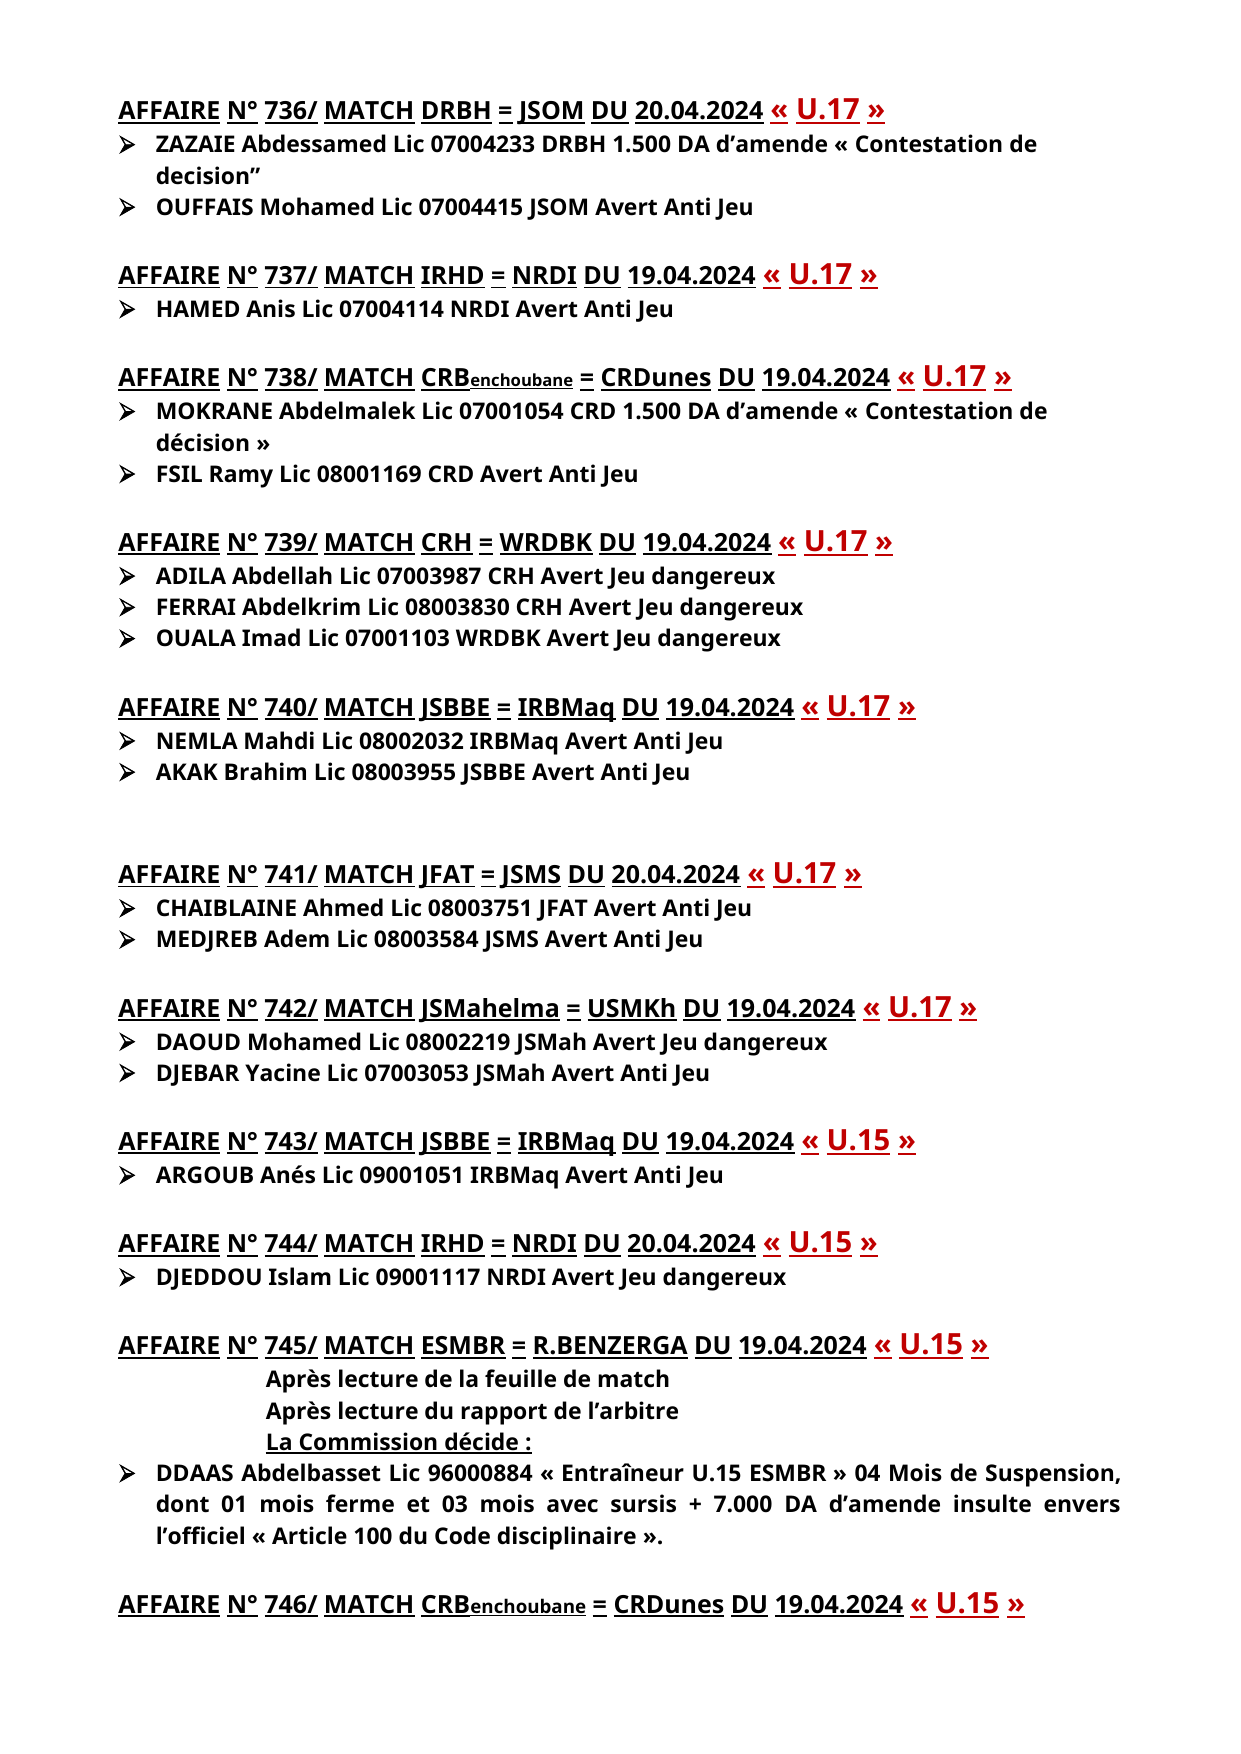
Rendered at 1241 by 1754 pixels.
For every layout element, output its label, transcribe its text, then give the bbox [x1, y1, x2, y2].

text AFFAIRE N° 740/ MATCH JSBBE = IRBMaq DU 19.04.2024 « U.17 » [118, 685, 1122, 724]
list ADILA Abdellah Lic 07003987 CRH Avert Jeu dangereux [118, 560, 1122, 591]
text AFFAIRE N° 739/ MATCH CRH = WRDBK DU 19.04.2024 « U.17 » [118, 520, 1122, 560]
list OUFFAIS Mohamed Lic 07004415 JSOM Avert Anti Jeu [118, 191, 1122, 222]
list HAMED Anis Lic 07004114 NRDI Avert Anti Jeu [118, 293, 1122, 324]
list FSIL Ramy Lic 08001169 CRD Avert Anti Jeu [118, 458, 1122, 489]
list NEMLA Mahdi Lic 08002032 IRBMaq Avert Anti Jeu [118, 724, 1122, 756]
text AFFAIRE N° 741/ MATCH JFAT = JSMS DU 20.04.2024 « U.17 » [118, 852, 1122, 892]
list ARGOUB Anés Lic 09001051 IRBMaq Avert Anti Jeu [118, 1159, 1122, 1190]
list DDAAS Abdelbasset Lic 96000884 « Entraîneur U.15 ESMBR » 04 Mois de Suspension, dont 01 mois ferme et 03 mois avec sursis + 7.000 DA d’amende insulte envers l’officiel « Article 100 du Code disciplinaire ». [118, 1457, 1122, 1551]
text AFFAIRE N° 738/ MATCH CRBenchoubane = CRDunes DU 19.04.2024 « U.17 » [118, 356, 1122, 395]
text AFFAIRE N° 745/ MATCH ESMBR = R.BENZERGA DU 19.04.2024 « U.15 » [118, 1324, 1122, 1363]
list ZAZAIE Abdessamed Lic 07004233 DRBH 1.500 DA d’amende « Contestation de decision” [118, 128, 1122, 191]
text AFFAIRE N° 746/ MATCH CRBenchoubane = CRDunes DU 19.04.2024 « U.15 » [118, 1582, 1122, 1622]
list DJEDDOU Islam Lic 09001117 NRDI Avert Jeu dangereux [118, 1261, 1122, 1292]
list FERRAI Abdelkrim Lic 08003830 CRH Avert Jeu dangereux [118, 591, 1122, 622]
text Après lecture de la feuille de match [266, 1363, 1122, 1394]
text La Commission décide : [266, 1426, 1122, 1457]
list AKAK Brahim Lic 08003955 JSBBE Avert Anti Jeu [118, 756, 1122, 787]
text AFFAIRE N° 736/ MATCH DRBH = JSOM DU 20.04.2024 « U.17 » [118, 89, 1122, 128]
list CHAIBLAINE Ahmed Lic 08003751 JFAT Avert Anti Jeu [118, 892, 1122, 923]
text AFFAIRE N° 744/ MATCH IRHD = NRDI DU 20.04.2024 « U.15 » [118, 1221, 1122, 1261]
list MEDJREB Adem Lic 08003584 JSMS Avert Anti Jeu [118, 923, 1122, 954]
text AFFAIRE N° 742/ MATCH JSMahelma = USMKh DU 19.04.2024 « U.17 » [118, 986, 1122, 1026]
text AFFAIRE N° 743/ MATCH JSBBE = IRBMaq DU 19.04.2024 « U.15 » [118, 1119, 1122, 1159]
list DAOUD Mohamed Lic 08002219 JSMah Avert Jeu dangereux [118, 1026, 1122, 1057]
list MOKRANE Abdelmalek Lic 07001054 CRD 1.500 DA d’amende « Contestation de décision » [118, 395, 1122, 458]
text Après lecture du rapport de l’arbitre [266, 1394, 1122, 1426]
text AFFAIRE N° 737/ MATCH IRHD = NRDI DU 19.04.2024 « U.17 » [118, 253, 1122, 293]
list DJEBAR Yacine Lic 07003053 JSMah Avert Anti Jeu [118, 1057, 1122, 1088]
list OUALA Imad Lic 07001103 WRDBK Avert Jeu dangereux [118, 622, 1122, 654]
